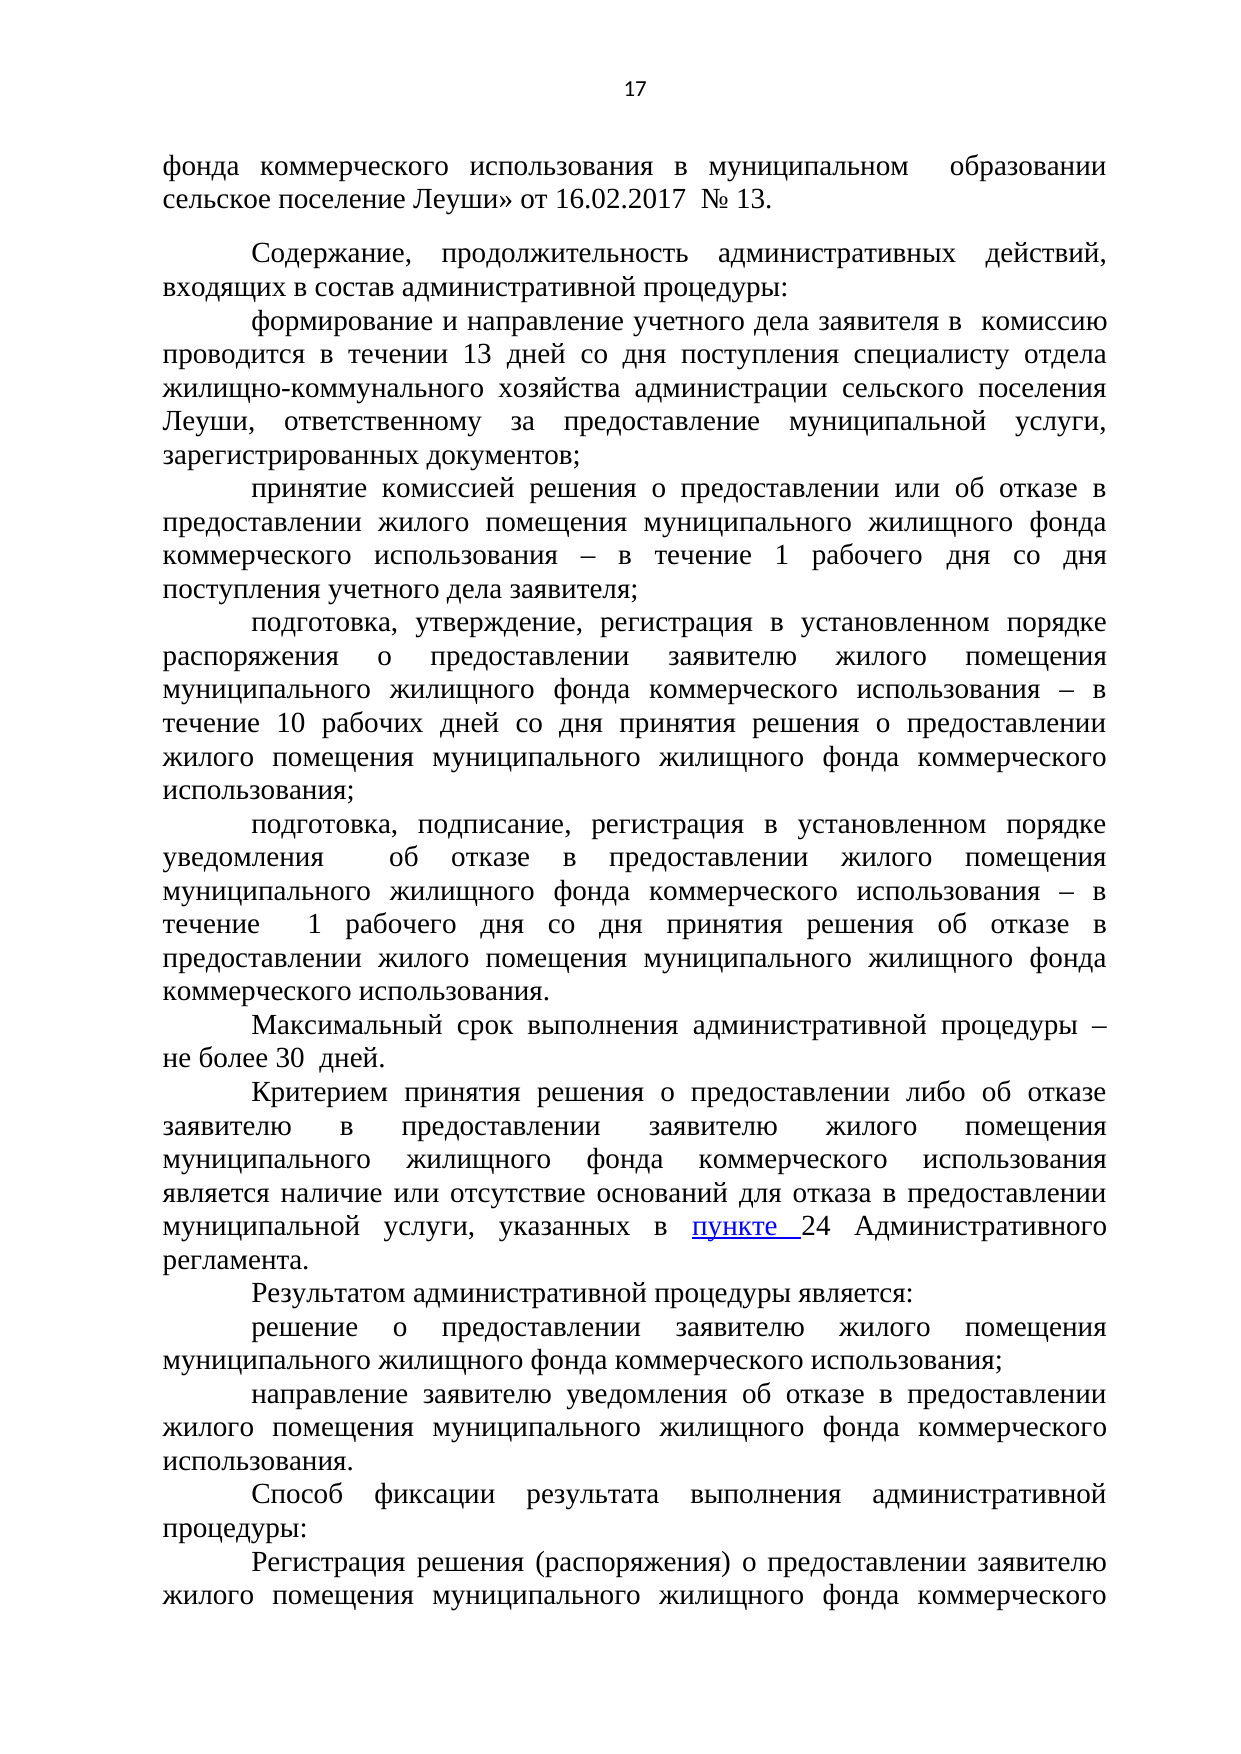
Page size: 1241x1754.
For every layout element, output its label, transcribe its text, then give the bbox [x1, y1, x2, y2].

text формирование и направление учетного дела заявителя в комиссию проводится в течении 13 дней со дня поступления специалисту отдела жилищно-коммунального хозяйства администрации сельского поселения Леуши, ответственному за предоставление муниципальной услуги, зарегистрированных документов; [162, 303, 1107, 470]
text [162, 1544, 1107, 1611]
text направление заявителю уведомления об отказе в предоставлении жилого помещения муниципального жилищного фонда коммерческого использования. [162, 1376, 1107, 1477]
text Результатом административной процедуры является: [162, 1275, 1107, 1309]
text подготовка, утверждение, регистрация в установленном порядке распоряжения о предоставлении заявителю жилого помещения муниципального жилищного фонда коммерческого использования – в течение 10 рабочих дней со дня принятия решения о предоставлении жилого помещения муниципального жилищного фонда коммерческого использования; [162, 604, 1107, 806]
text Способ фиксации результата выполнения административной процедуры: [162, 1477, 1107, 1544]
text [162, 148, 1107, 215]
text Содержание, продолжительность административных действий, входящих в состав административной процедуры: [162, 236, 1107, 303]
text подготовка, подписание, регистрация в установленном порядке уведомления об отказе в предоставлении жилого помещения муниципального жилищного фонда коммерческого использования – в течение 1 рабочего дня со дня принятия решения об отказе в предоставлении жилого помещения муниципального жилищного фонда коммерческого использования. [162, 806, 1107, 1007]
text Максимальный срок выполнения административной процедуры – не более 30 дней. [162, 1007, 1107, 1074]
text принятие комиссией решения о предоставлении или об отказе в предоставлении жилого помещения муниципального жилищного фонда коммерческого использования – в течение 1 рабочего дня со дня поступления учетного дела заявителя; [162, 470, 1107, 604]
text Критерием принятия решения о предоставлении либо об отказе заявителю в предоставлении заявителю жилого помещения муниципального жилищного фонда коммерческого использования является наличие или отсутствие оснований для отказа в предоставлении муниципальной услуги, указанных в пункте 24 Административного регламента. [162, 1074, 1107, 1275]
text решение о предоставлении заявителю жилого помещения муниципального жилищного фонда коммерческого использования; [162, 1309, 1107, 1376]
